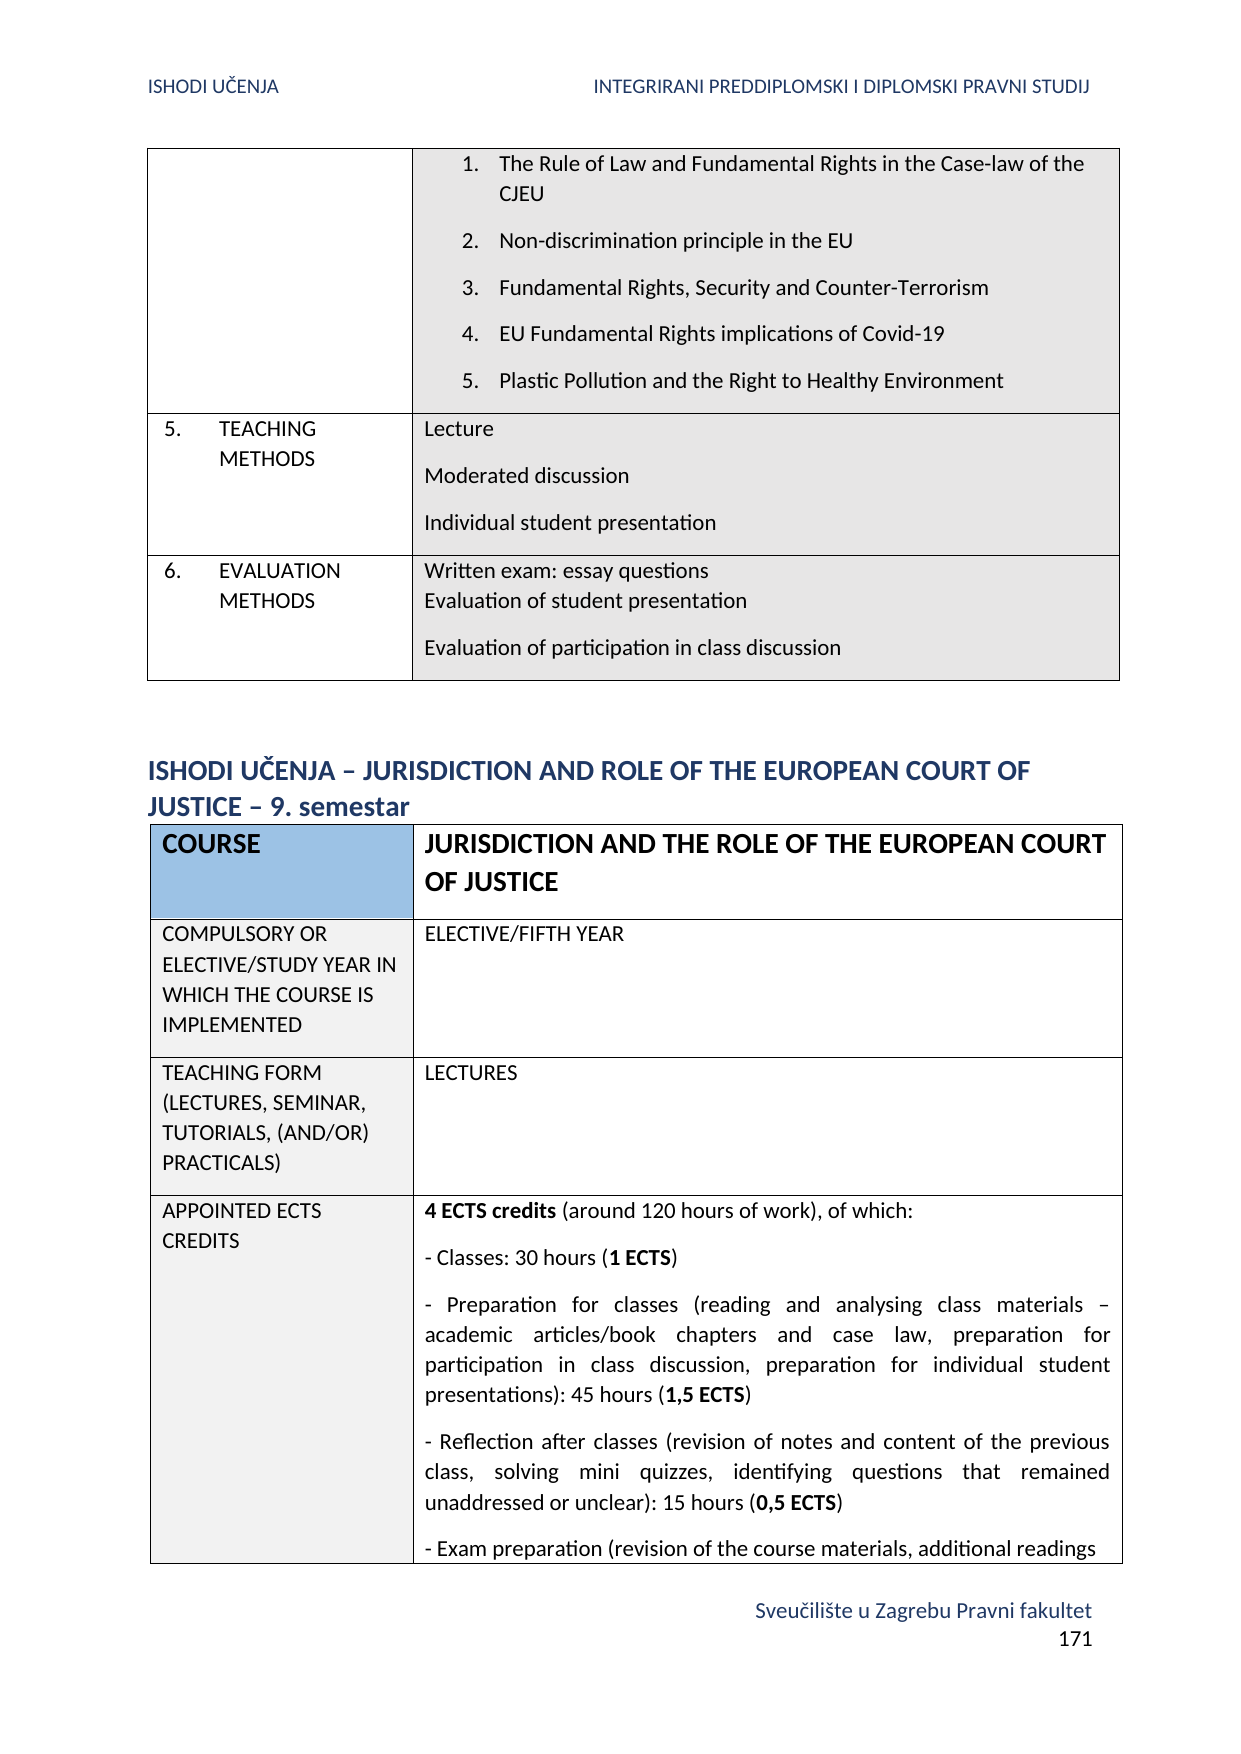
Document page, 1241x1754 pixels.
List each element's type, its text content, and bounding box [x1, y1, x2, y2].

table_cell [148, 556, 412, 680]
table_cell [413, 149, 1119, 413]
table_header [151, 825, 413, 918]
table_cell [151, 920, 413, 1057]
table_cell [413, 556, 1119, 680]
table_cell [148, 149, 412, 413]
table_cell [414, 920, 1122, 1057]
text ISHODI UČENJA – JURISDICTION AND ROLE OF THE EUROPEAN COURT OF JUSTICE – 9. semestar [148, 752, 1093, 824]
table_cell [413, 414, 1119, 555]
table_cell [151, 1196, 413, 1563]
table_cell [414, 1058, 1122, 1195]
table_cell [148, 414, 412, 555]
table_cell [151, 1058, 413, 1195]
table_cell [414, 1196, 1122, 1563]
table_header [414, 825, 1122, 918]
